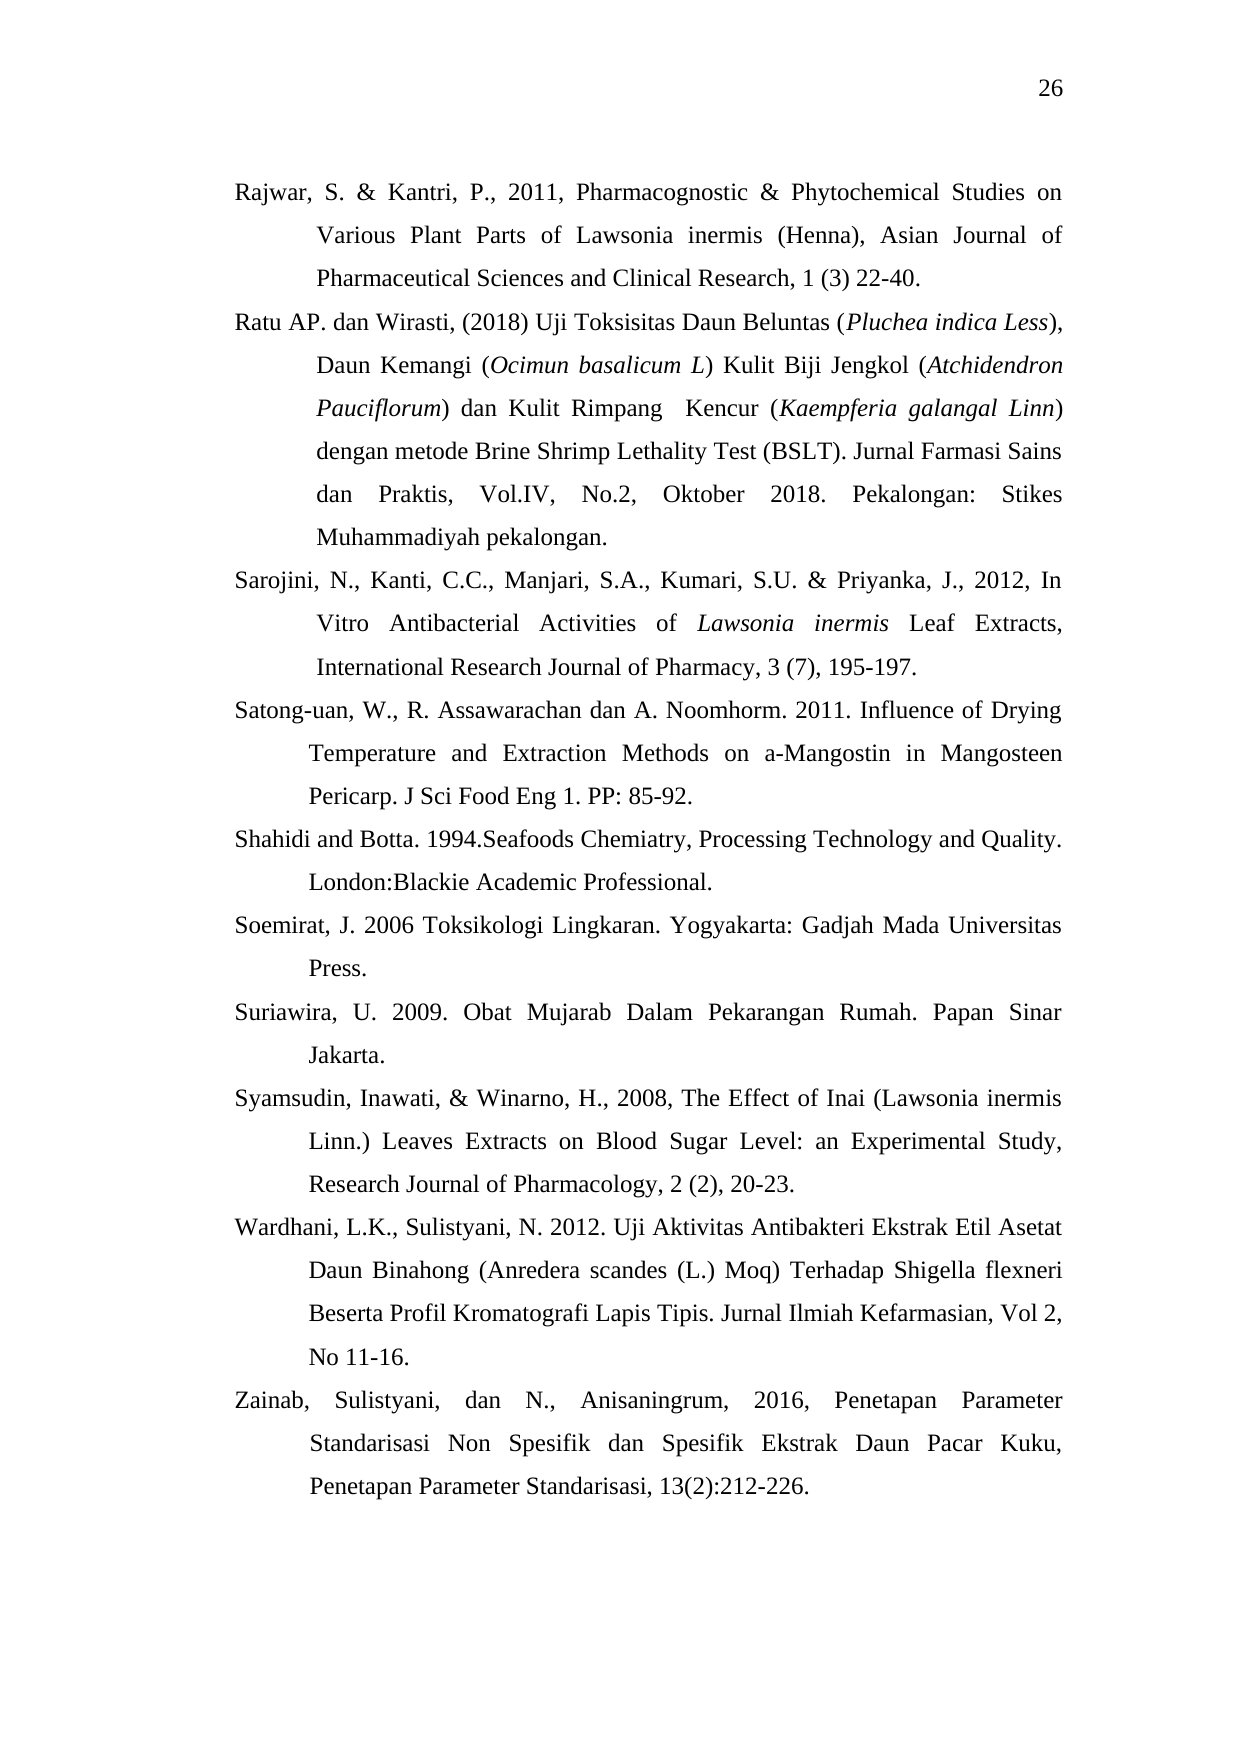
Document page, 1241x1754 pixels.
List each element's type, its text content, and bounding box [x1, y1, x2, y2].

text Ratu AP. dan Wirasti, (2018) Uji Toksisitas Daun Beluntas (Pluchea indica Less), Daun Kemangi (Ocimun basalicum L) Kulit Biji Jengkol (Atchidendron Pauciflorum) dan Kulit Rimpang Kencur (Kaempferia galangal Linn) dengan metode Brine Shrimp Lethality Test (BSLT). Jurnal Farmasi Sains dan Praktis, Vol.IV, No.2, Oktober 2018. Pekalongan: Stikes Muhammadiyah pekalongan. [234, 307, 1063, 551]
list Shahidi and Botta. 1994.Seafoods Chemiatry, Processing Technology and Quality. London:Blackie Academic Professional. [234, 824, 1063, 896]
text Zainab, Sulistyani, dan N., Anisaningrum, 2016, Penetapan Parameter Standarisasi Non Spesifik dan Spesifik Ekstrak Daun Pacar Kuku, Penetapan Parameter Standarisasi, 13(2):212-226. [234, 1385, 1063, 1500]
text Sarojini, N., Kanti, C.C., Manjari, S.A., Kumari, S.U. & Priyanka, J., 2012, In Vitro Antibacterial Activities of Lawsonia inermis Leaf Extracts, International Research Journal of Pharmacy, 3 (7), 195-197. [234, 565, 1063, 680]
list Satong-uan, W., R. Assawarachan dan A. Noomhorm. 2011. Influence of Drying Temperature and Extraction Methods on a-Mangostin in Mangosteen Pericarp. J Sci Food Eng 1. PP: 85-92. [234, 695, 1063, 810]
list Syamsudin, Inawati, & Winarno, H., 2008, The Effect of Inai (Lawsonia inermis Linn.) Leaves Extracts on Blood Sugar Level: an Experimental Study, Research Journal of Pharmacology, 2 (2), 20-23. [234, 1083, 1063, 1198]
list Wardhani, L.K., Sulistyani, N. 2012. Uji Aktivitas Antibakteri Ekstrak Etil Asetat Daun Binahong (Anredera scandes (L.) Moq) Terhadap Shigella flexneri Beserta Profil Kromatografi Lapis Tipis. Jurnal Ilmiah Kefarmasian, Vol 2, No 11-16. [234, 1212, 1063, 1370]
list Suriawira, U. 2009. Obat Mujarab Dalam Pekarangan Rumah. Papan Sinar Jakarta. [234, 997, 1063, 1068]
text Rajwar, S. & Kantri, P., 2011, Pharmacognostic & Phytochemical Studies on Various Plant Parts of Lawsonia inermis (Henna), Asian Journal of Pharmaceutical Sciences and Clinical Research, 1 (3) 22-40. [234, 177, 1063, 292]
list Soemirat, J. 2006 Toksikologi Lingkaran. Yogyakarta: Gadjah Mada Universitas Press. [234, 910, 1063, 982]
